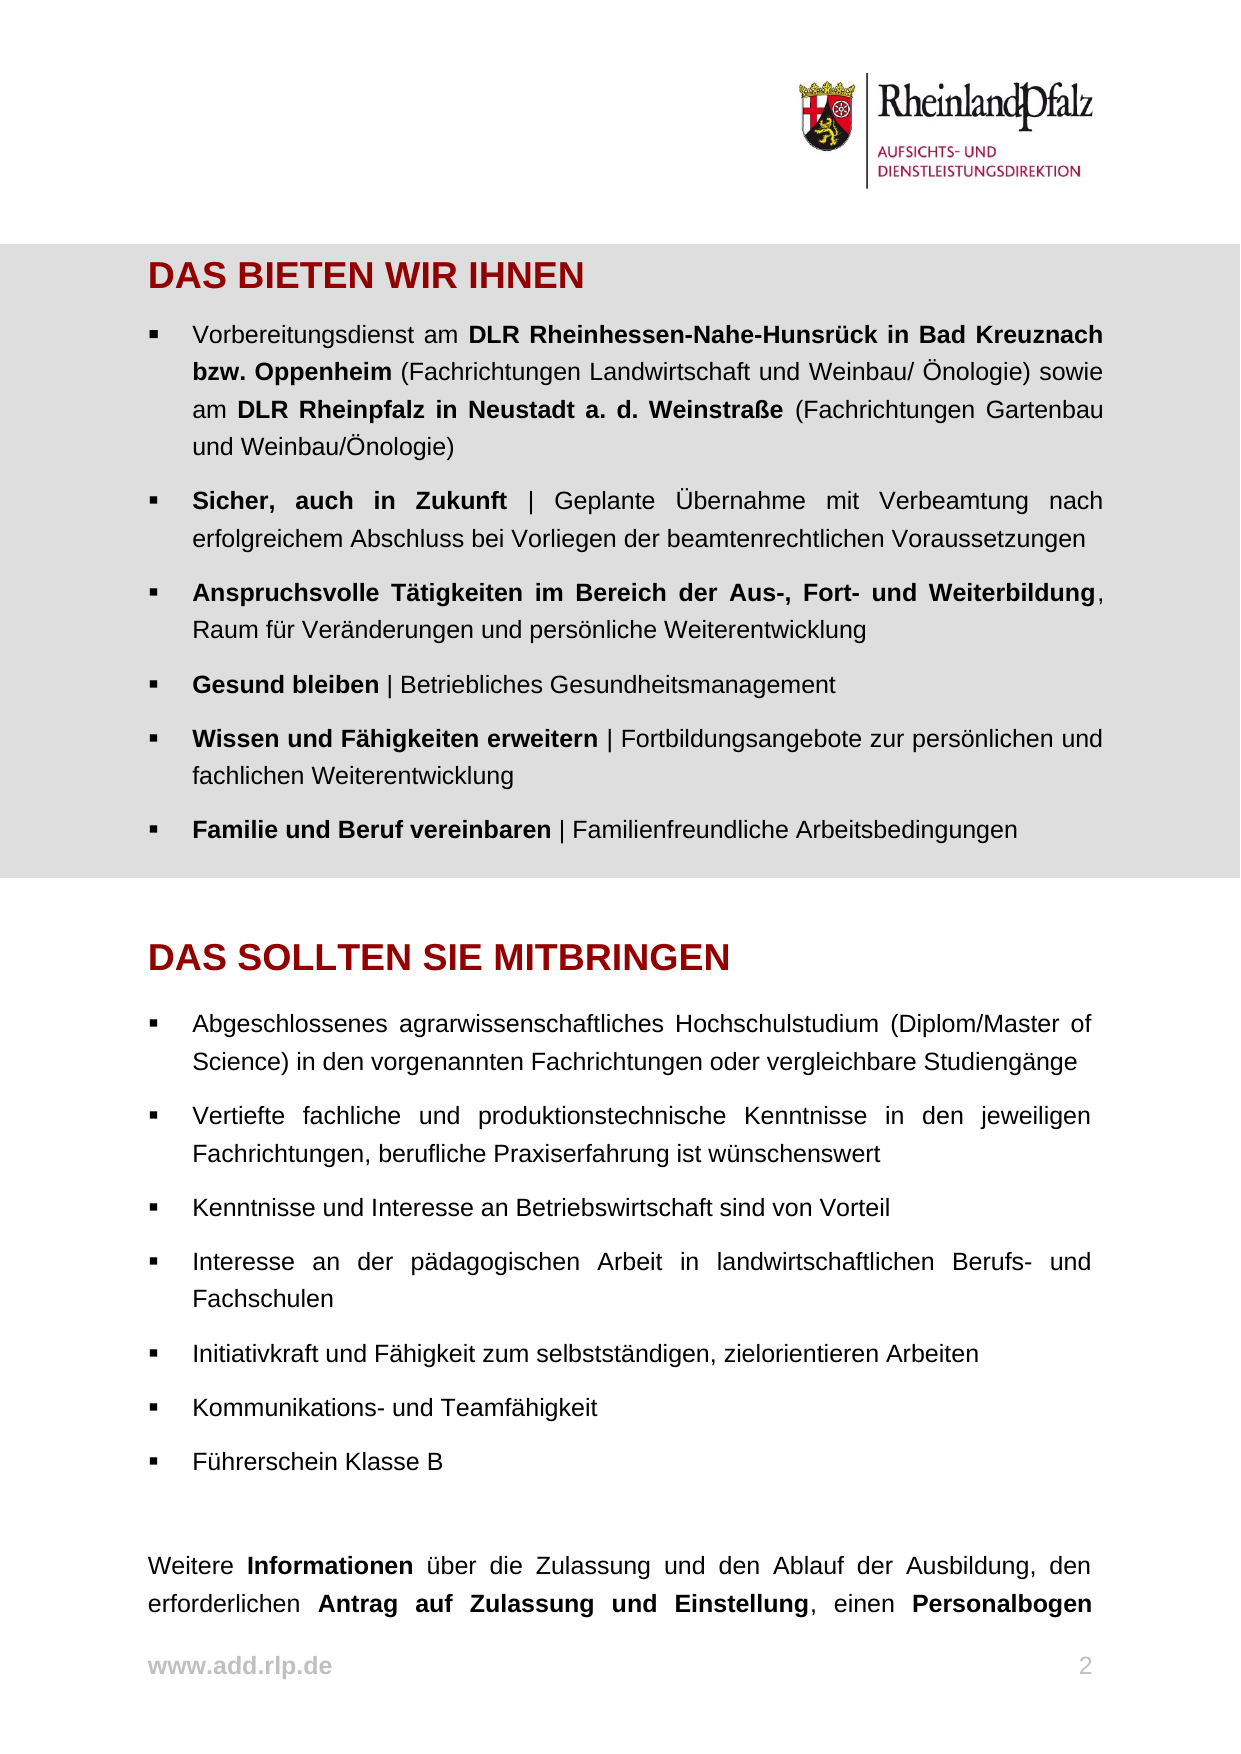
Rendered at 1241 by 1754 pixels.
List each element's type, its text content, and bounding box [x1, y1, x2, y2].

table_header DAS BIETEN WIR IHNEN Vorbereitungsdienst am DLR Rheinhessen-Nahe-Hunsrück in Bad Kreuznach bzw. Oppenheim (Fachrichtungen Landwirtschaft und Weinbau/ Önologie) sowie am DLR Rheinpfalz in Neustadt a. d. Weinstraße (Fachrichtungen Gartenbau und Weinbau/Önologie) Sicher, auch in Zukunft | Geplante Übernahme mit Verbeamtung nach erfolgreichem Abschluss bei Vorliegen der beamtenrechtlichen Voraussetzungen Anspruchsvolle Tätigkeiten im Bereich der Aus-, Fort- und Weiterbildung, Raum für Veränderungen und persönliche Weiterentwicklung Gesund bleiben | Betriebliches Gesundheitsmanagement Wissen und Fähigkeiten erweitern | Fortbildungsangebote zur persönlichen und fachlichen Weiterentwicklung Familie und Beruf vereinbaren | Familienfreundliche Arbeitsbedingungen [0, 244, 1240, 878]
list Vertiefte fachliche und produktionstechnische Kenntnisse in den jeweiligen Fachrichtungen, berufliche Praxiserfahrung ist wünschenswert [148, 1094, 1092, 1169]
list Initiativkraft und Fähigkeit zum selbstständigen, zielorientieren Arbeiten [148, 1332, 1092, 1369]
list Kenntnisse und Interesse an Betriebswirtschaft sind von Vorteil [148, 1186, 1092, 1224]
list Führerschein Klasse B [148, 1440, 1092, 1478]
text DAS SOLLTEN SIE MITBRINGEN [148, 940, 1092, 978]
picture [799, 73, 1093, 204]
list Kommunikations- und Teamfähigkeit [148, 1386, 1092, 1424]
list Interesse an der pädagogischen Arbeit in landwirtschaftlichen Berufs- und Fachschulen [148, 1240, 1092, 1315]
list Abgeschlossenes agrarwissenschaftliches Hochschulstudium (Diplom/Master of Science) in den vorgenannten Fachrichtungen oder vergleichbare Studiengänge [148, 1003, 1092, 1078]
